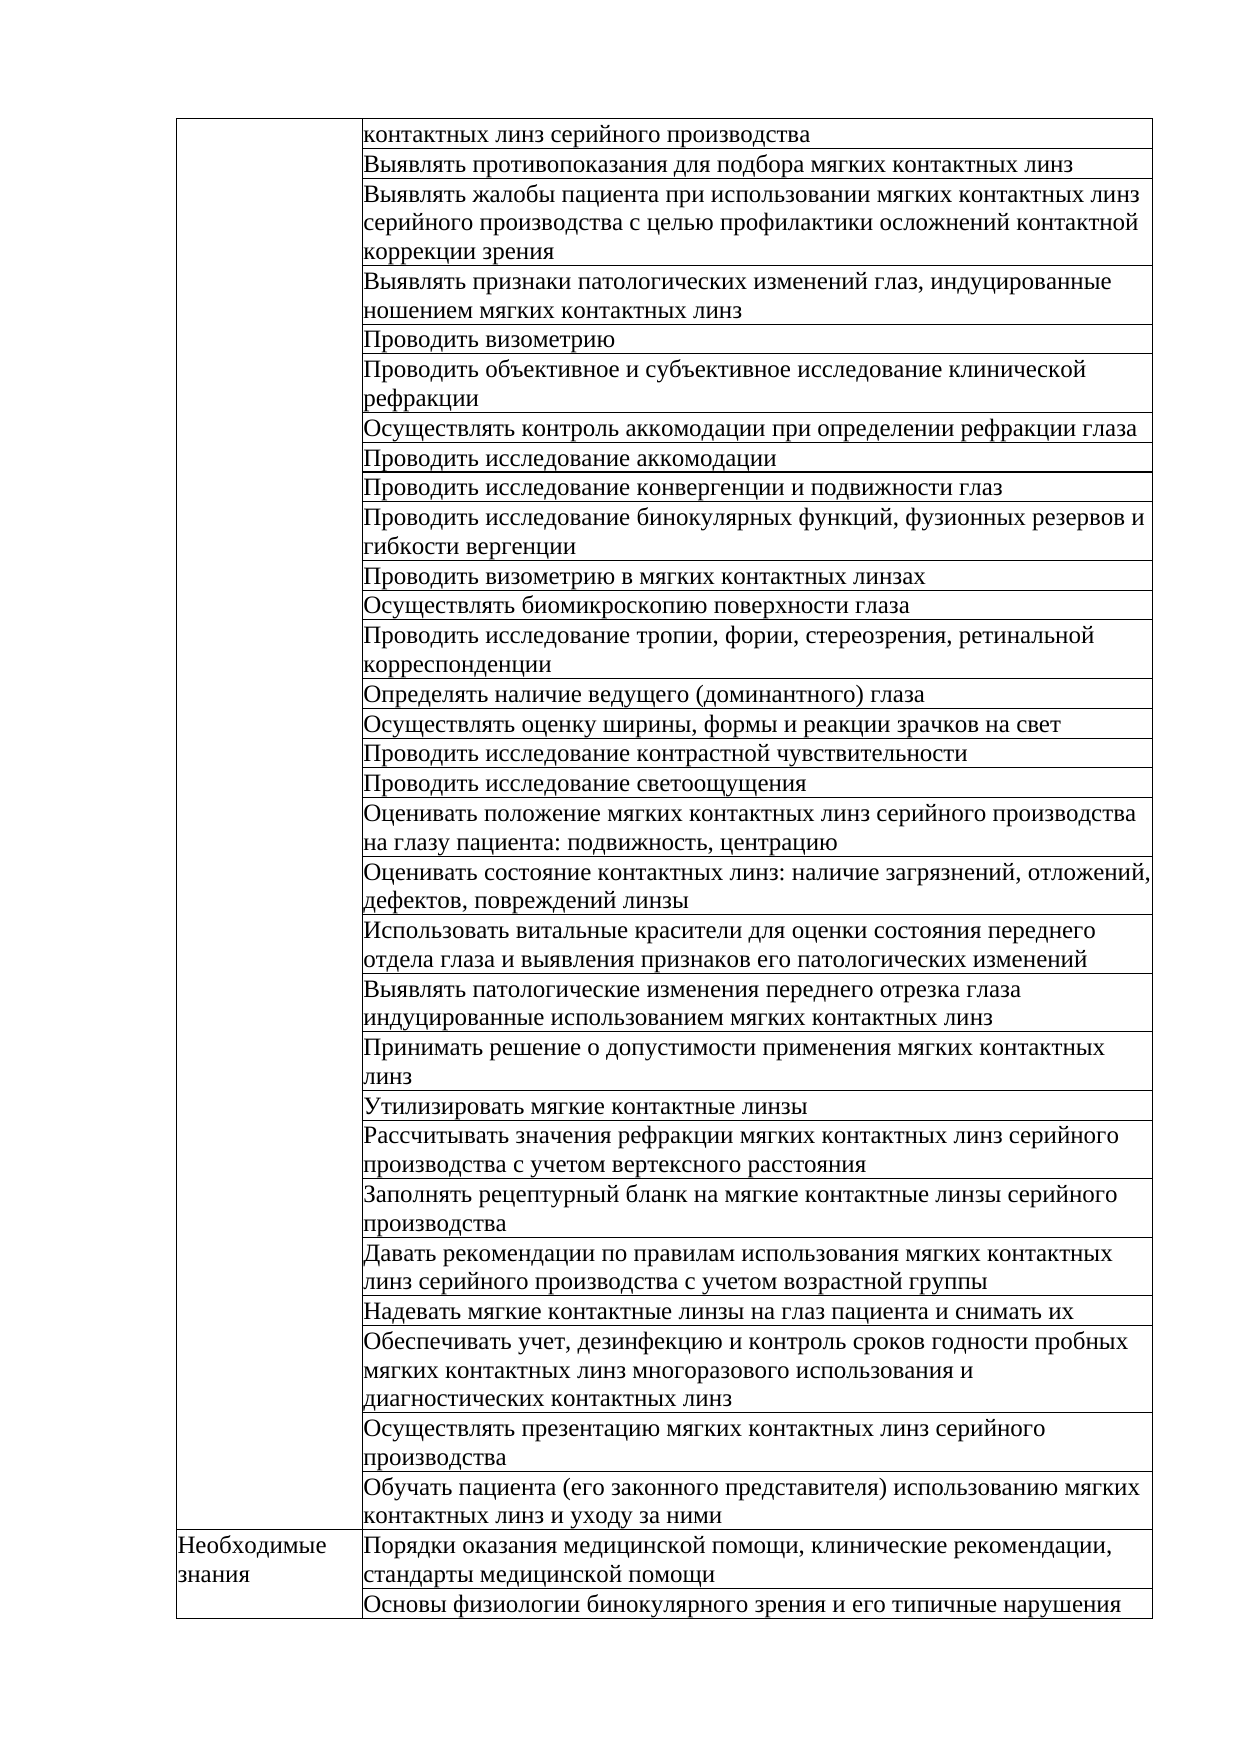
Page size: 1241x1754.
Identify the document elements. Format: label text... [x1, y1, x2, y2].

table_cell Надевать мягкие контактные линзы на глаз пациента и снимать их [363, 1296, 1152, 1325]
table_cell Осуществлять биомикроскопию поверхности глаза [363, 591, 1152, 619]
table_cell Проводить исследование конвергенции и подвижности глаз [363, 473, 1152, 501]
table_cell Оценивать состояние контактных линз: наличие загрязнений, отложений, дефектов, повреждений линзы [363, 857, 1152, 914]
table_cell Выявлять жалобы пациента при использовании мягких контактных линз серийного производства с целью профилактики осложнений контактной коррекции зрения [363, 179, 1152, 265]
table_cell Проводить исследование тропии, фории, стереозрения, ретинальной корреспонденции [363, 620, 1152, 678]
table_cell Осуществлять контроль аккомодации при определении рефракции глаза [363, 413, 1152, 442]
table_cell Заполнять рецептурный бланк на мягкие контактные линзы серийного производства [363, 1179, 1152, 1237]
table_cell Оценивать положение мягких контактных линз серийного производства на глазу пациента: подвижность, центрацию [363, 798, 1152, 856]
table_cell Принимать решение о допустимости применения мягких контактных линз [363, 1032, 1152, 1090]
table_cell Проводить исследование контрастной чувствительности [363, 739, 1152, 767]
table_cell Давать рекомендации по правилам использования мягких контактных линз серийного производства с учетом возрастной группы [363, 1238, 1152, 1295]
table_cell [363, 119, 1152, 148]
table_cell Рассчитывать значения рефракции мягких контактных линз серийного производства с учетом вертексного расстояния [363, 1121, 1152, 1178]
table_cell Проводить исследование светоощущения [363, 768, 1152, 797]
table_cell Проводить исследование аккомодации [363, 443, 1152, 471]
table_cell Проводить визометрию [363, 325, 1152, 353]
table_cell Обеспечивать учет, дезинфекцию и контроль сроков годности пробных мягких контактных линз многоразового использования и диагностических контактных линз [363, 1326, 1152, 1412]
table_cell Использовать витальные красители для оценки состояния переднего отдела глаза и выявления признаков его патологических изменений [363, 915, 1152, 973]
table_cell Осуществлять презентацию мягких контактных линз серийного производства [363, 1413, 1152, 1471]
table_cell Выявлять противопоказания для подбора мягких контактных линз [363, 149, 1152, 178]
table_cell Основы физиологии бинокулярного зрения и его типичные нарушения [363, 1589, 1152, 1618]
table_cell Проводить объективное и субъективное исследование клинической рефракции [363, 354, 1152, 412]
table_cell Осуществлять оценку ширины, формы и реакции зрачков на свет [363, 709, 1152, 737]
table_cell Выявлять признаки патологических изменений глаз, индуцированные ношением мягких контактных линз [363, 266, 1152, 323]
table_cell Определять наличие ведущего (доминантного) глаза [363, 679, 1152, 708]
table_cell Выявлять патологические изменения переднего отрезка глаза индуцированные использованием мягких контактных линз [363, 974, 1152, 1031]
table_cell Необходимые знания [177, 1530, 362, 1618]
table_cell Проводить исследование бинокулярных функций, фузионных резервов и гибкости вергенции [363, 502, 1152, 560]
table_cell Проводить визометрию в мягких контактных линзах [363, 561, 1152, 589]
table_cell Обучать пациента (его законного представителя) использованию мягких контактных линз и уходу за ними [363, 1472, 1152, 1529]
table_cell Порядки оказания медицинской помощи, клинические рекомендации, стандарты медицинской помощи [363, 1530, 1152, 1588]
table_cell Утилизировать мягкие контактные линзы [363, 1091, 1152, 1119]
